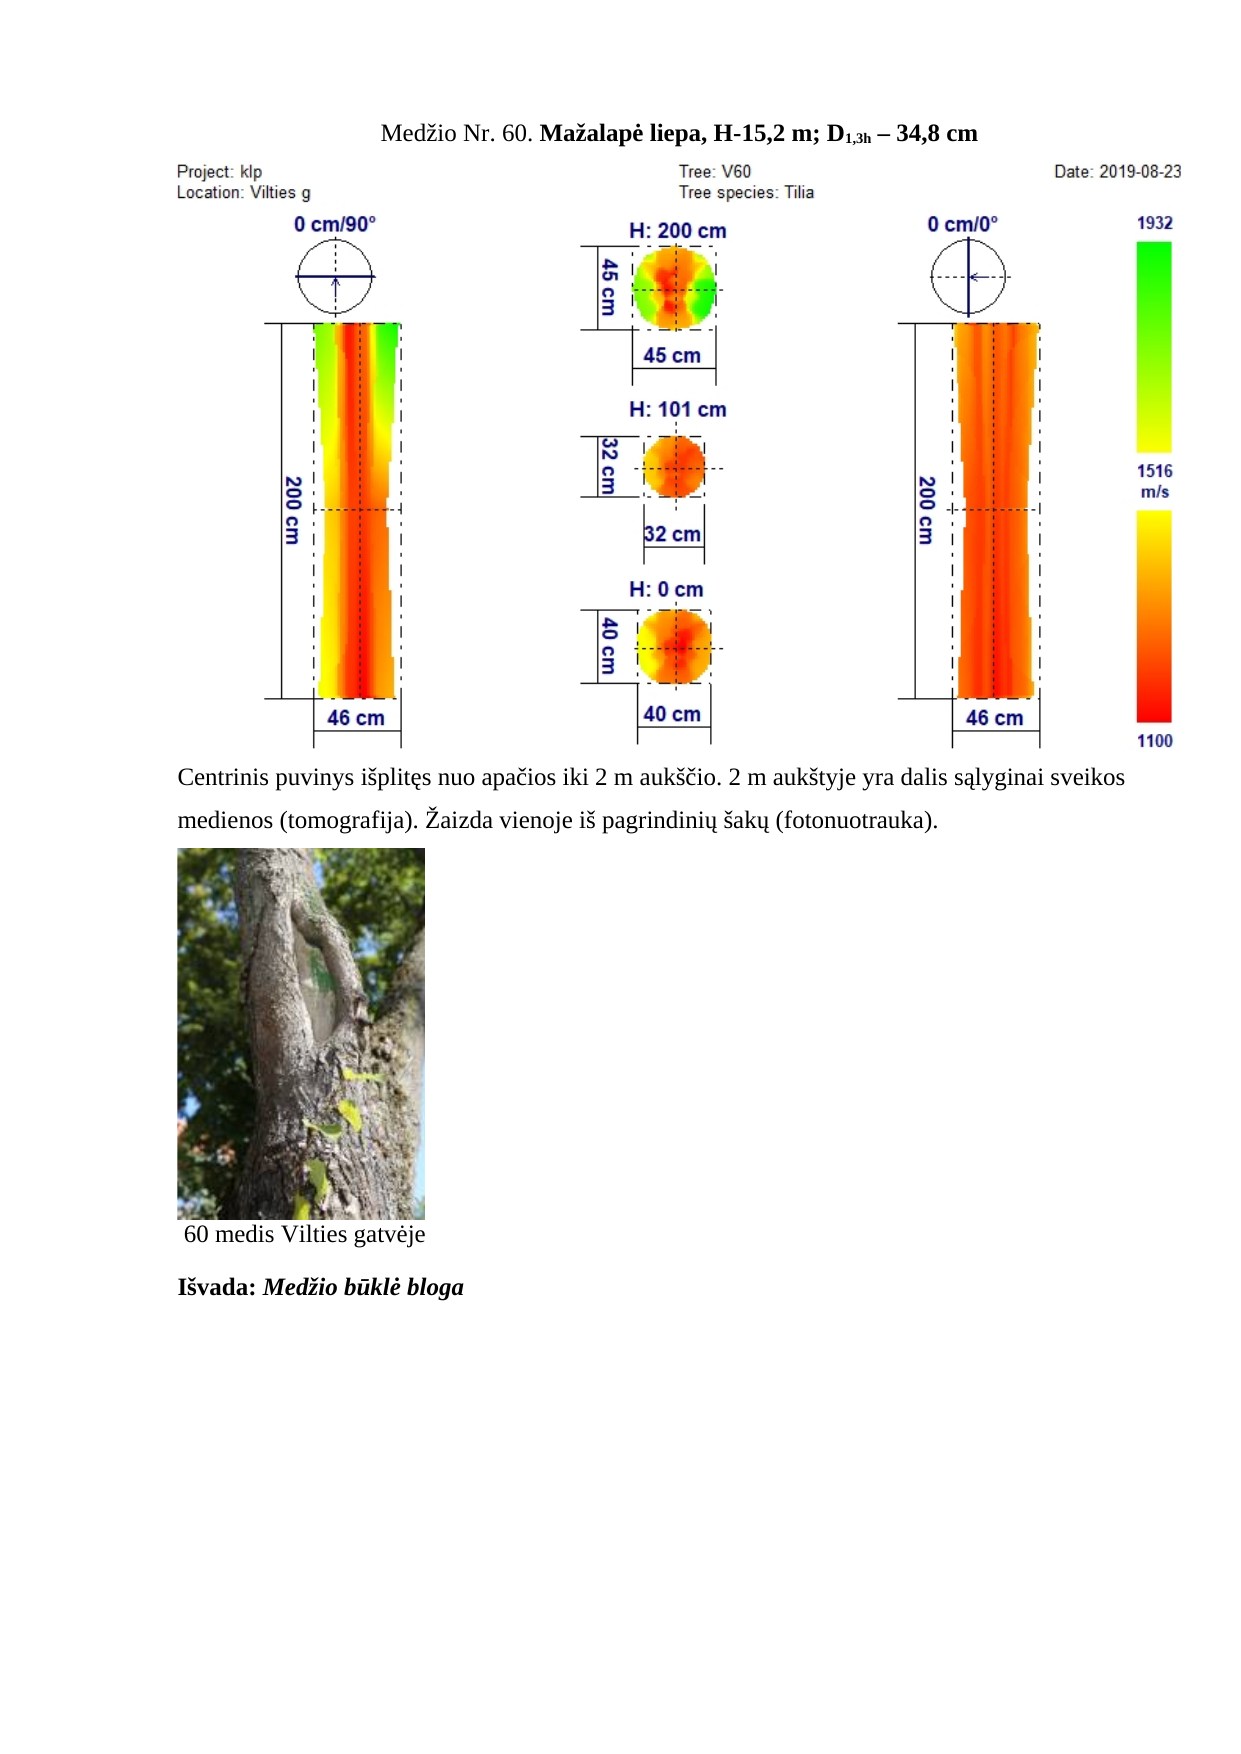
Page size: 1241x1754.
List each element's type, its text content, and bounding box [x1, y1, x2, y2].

picture [177, 161, 1182, 751]
text Medžio Nr. 60. Mažalapė liepa, H-15,2 m; D1,3h – 34,8 cm [177, 118, 1181, 147]
text 60 medis Vilties gatvėje [177, 1219, 1181, 1248]
text Centrinis puvinys išplitęs nuo apačios iki 2 m aukščio. 2 m aukštyje yra dalis sąlyginai sveikos medienos (tomografija). Žaizda vienoje iš pagrindinių šakų (fotonuotrauka). [177, 762, 1181, 834]
text Išvada: Medžio būklė bloga [177, 1272, 1181, 1301]
picture [177, 848, 425, 1220]
